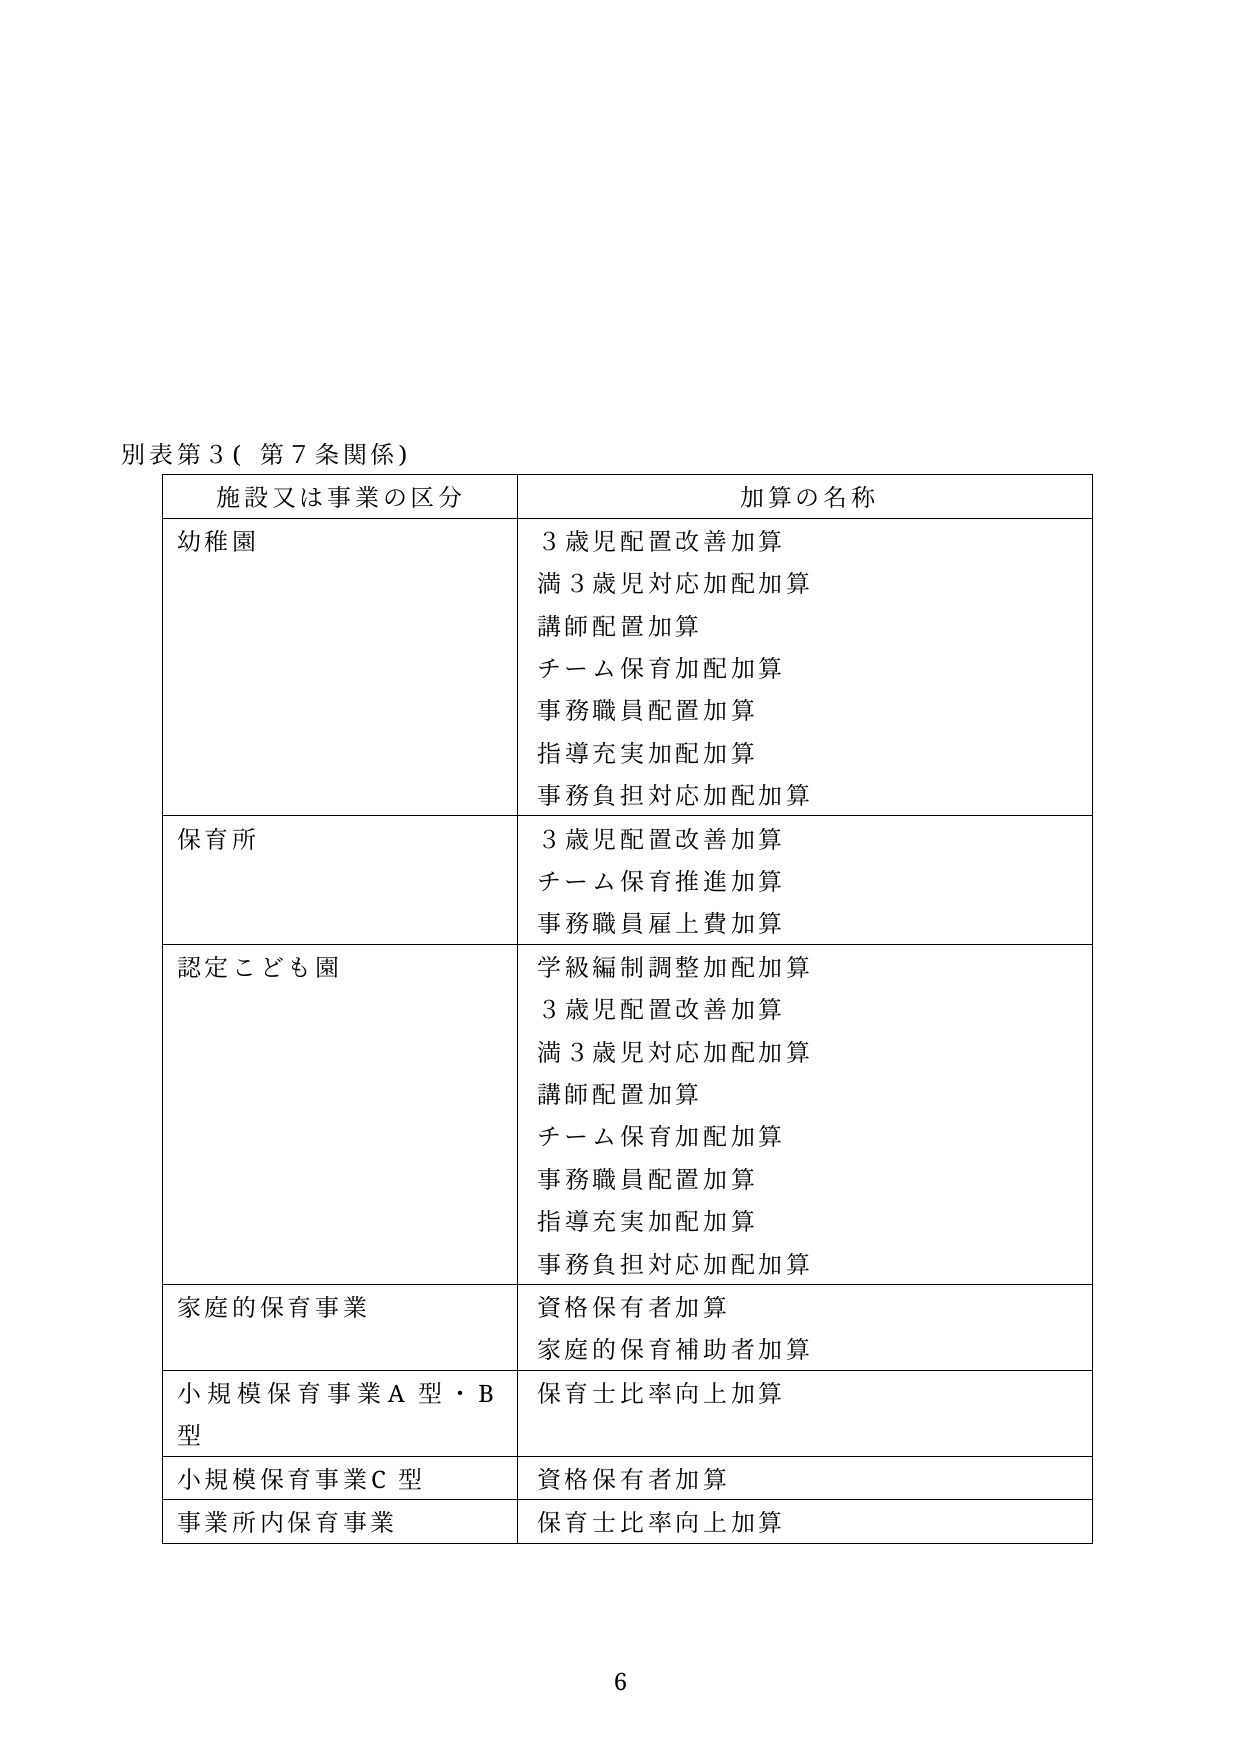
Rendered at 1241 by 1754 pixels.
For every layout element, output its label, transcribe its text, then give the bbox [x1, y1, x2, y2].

table_cell 資格保有者加算 家庭的保育補助者加算 [518, 1285, 1092, 1370]
table_cell 保育士比率向上加算 [518, 1371, 1092, 1456]
table_cell 小規模保育事業C型 [163, 1457, 517, 1499]
table_cell 小規模保育事業A型・B型 [163, 1371, 517, 1456]
table_cell 事業所内保育事業 [163, 1500, 517, 1542]
table_cell 認定こども園 [163, 945, 517, 1284]
text 別表第３(第７条関係) [121, 432, 1119, 474]
table_cell 家庭的保育事業 [163, 1285, 517, 1370]
table_cell 保育士比率向上加算 [518, 1500, 1092, 1542]
table_cell ３歳児配置改善加算 チーム保育推進加算 事務職員雇上費加算 [518, 816, 1092, 944]
table_header 施設又は事業の区分 [163, 475, 517, 518]
table_cell ３歳児配置改善加算 満３歳児対応加配加算 講師配置加算 チーム保育加配加算 事務職員配置加算 指導充実加配加算 事務負担対応加配加算 [518, 519, 1092, 815]
table_cell 資格保有者加算 [518, 1457, 1092, 1499]
table_cell 保育所 [163, 816, 517, 944]
table_cell 学級編制調整加配加算 ３歳児配置改善加算 満３歳児対応加配加算 講師配置加算 チーム保育加配加算 事務職員配置加算 指導充実加配加算 事務負担対応加配加算 [518, 945, 1092, 1284]
table_cell 幼稚園 [163, 519, 517, 815]
table_header 加算の名称 [518, 475, 1092, 518]
